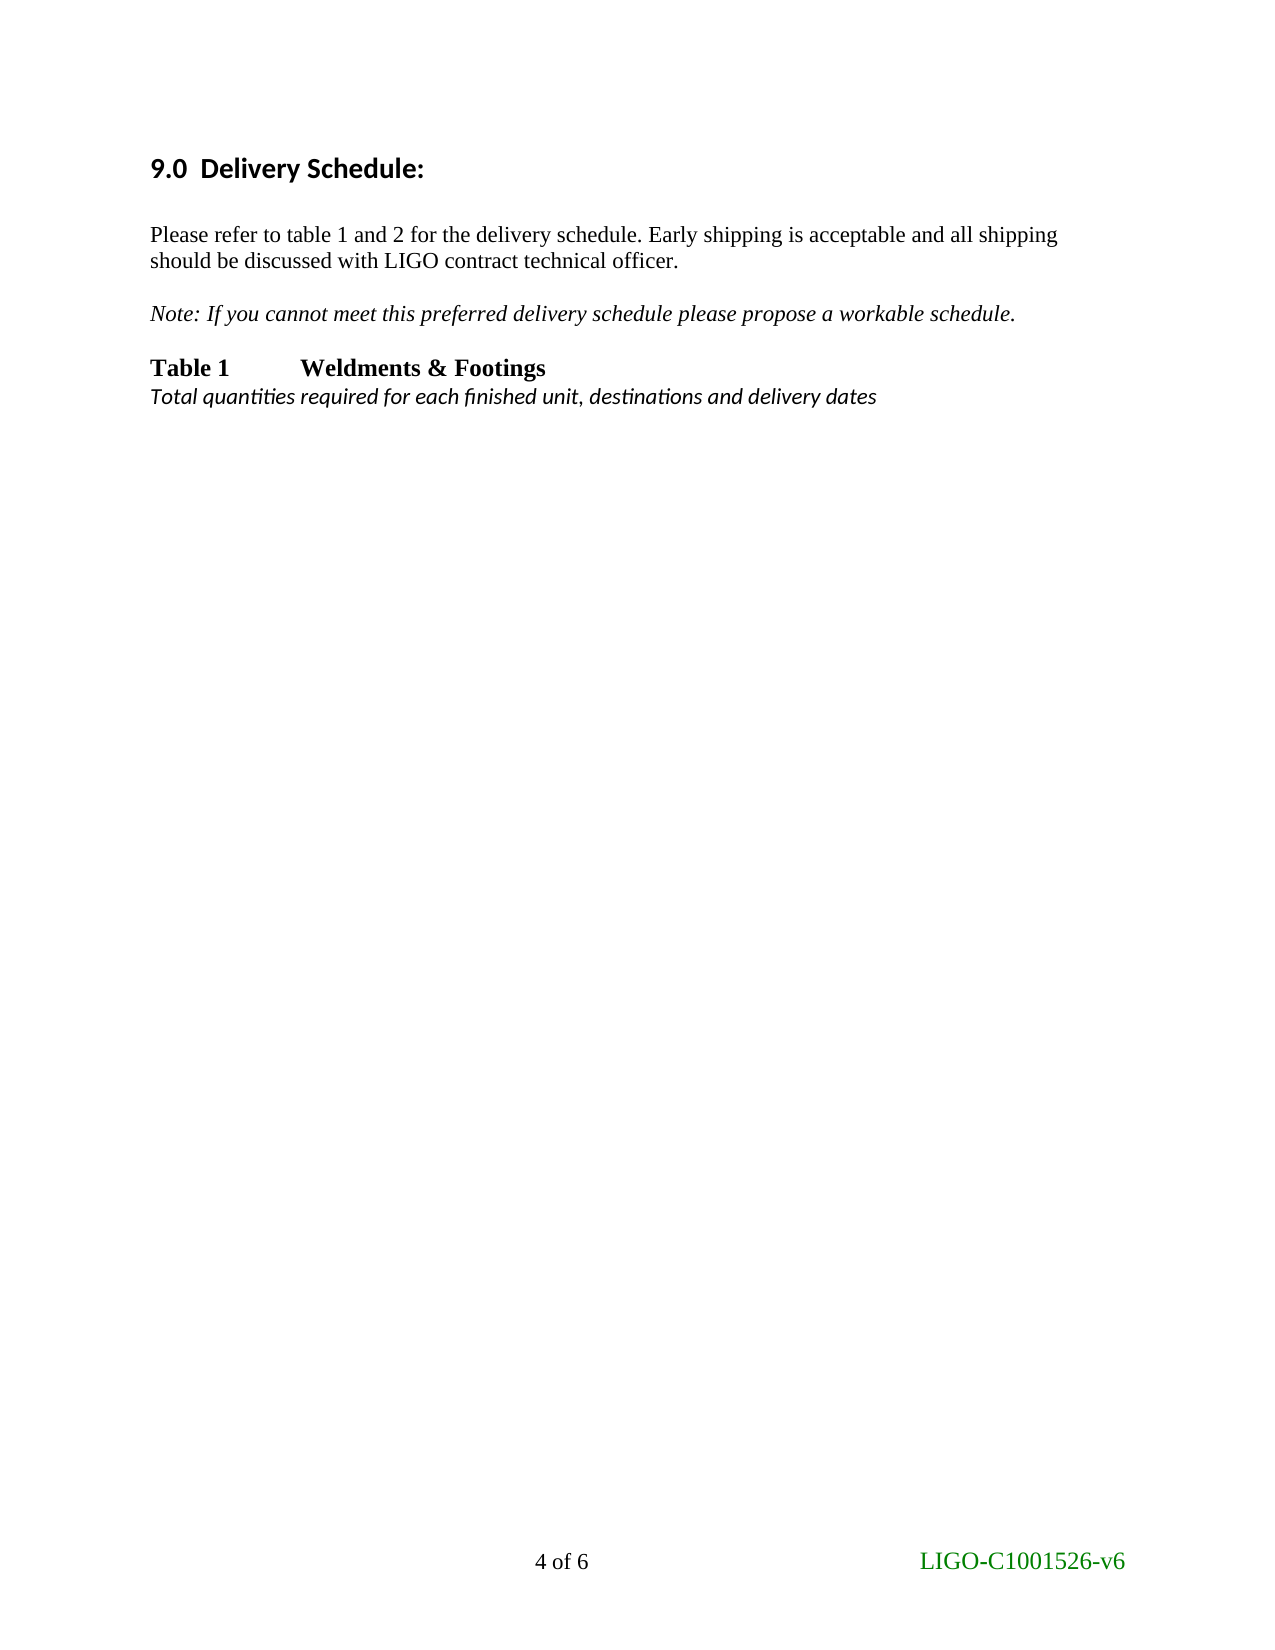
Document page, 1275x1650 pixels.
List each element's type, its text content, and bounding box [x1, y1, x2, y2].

text Table 1 Weldments & Footings [150, 353, 1125, 382]
text Note: If you cannot meet this preferred delivery schedule please propose a workable schedule. [150, 300, 1125, 327]
text 9.0 Delivery Schedule: [150, 150, 1125, 186]
text Total quantities required for each finished unit, destinations and delivery dates [150, 382, 1125, 410]
text Please refer to table 1 and 2 for the delivery schedule. Early shipping is acceptable and all shipping should be discussed with LIGO contract technical officer. [150, 221, 1125, 274]
